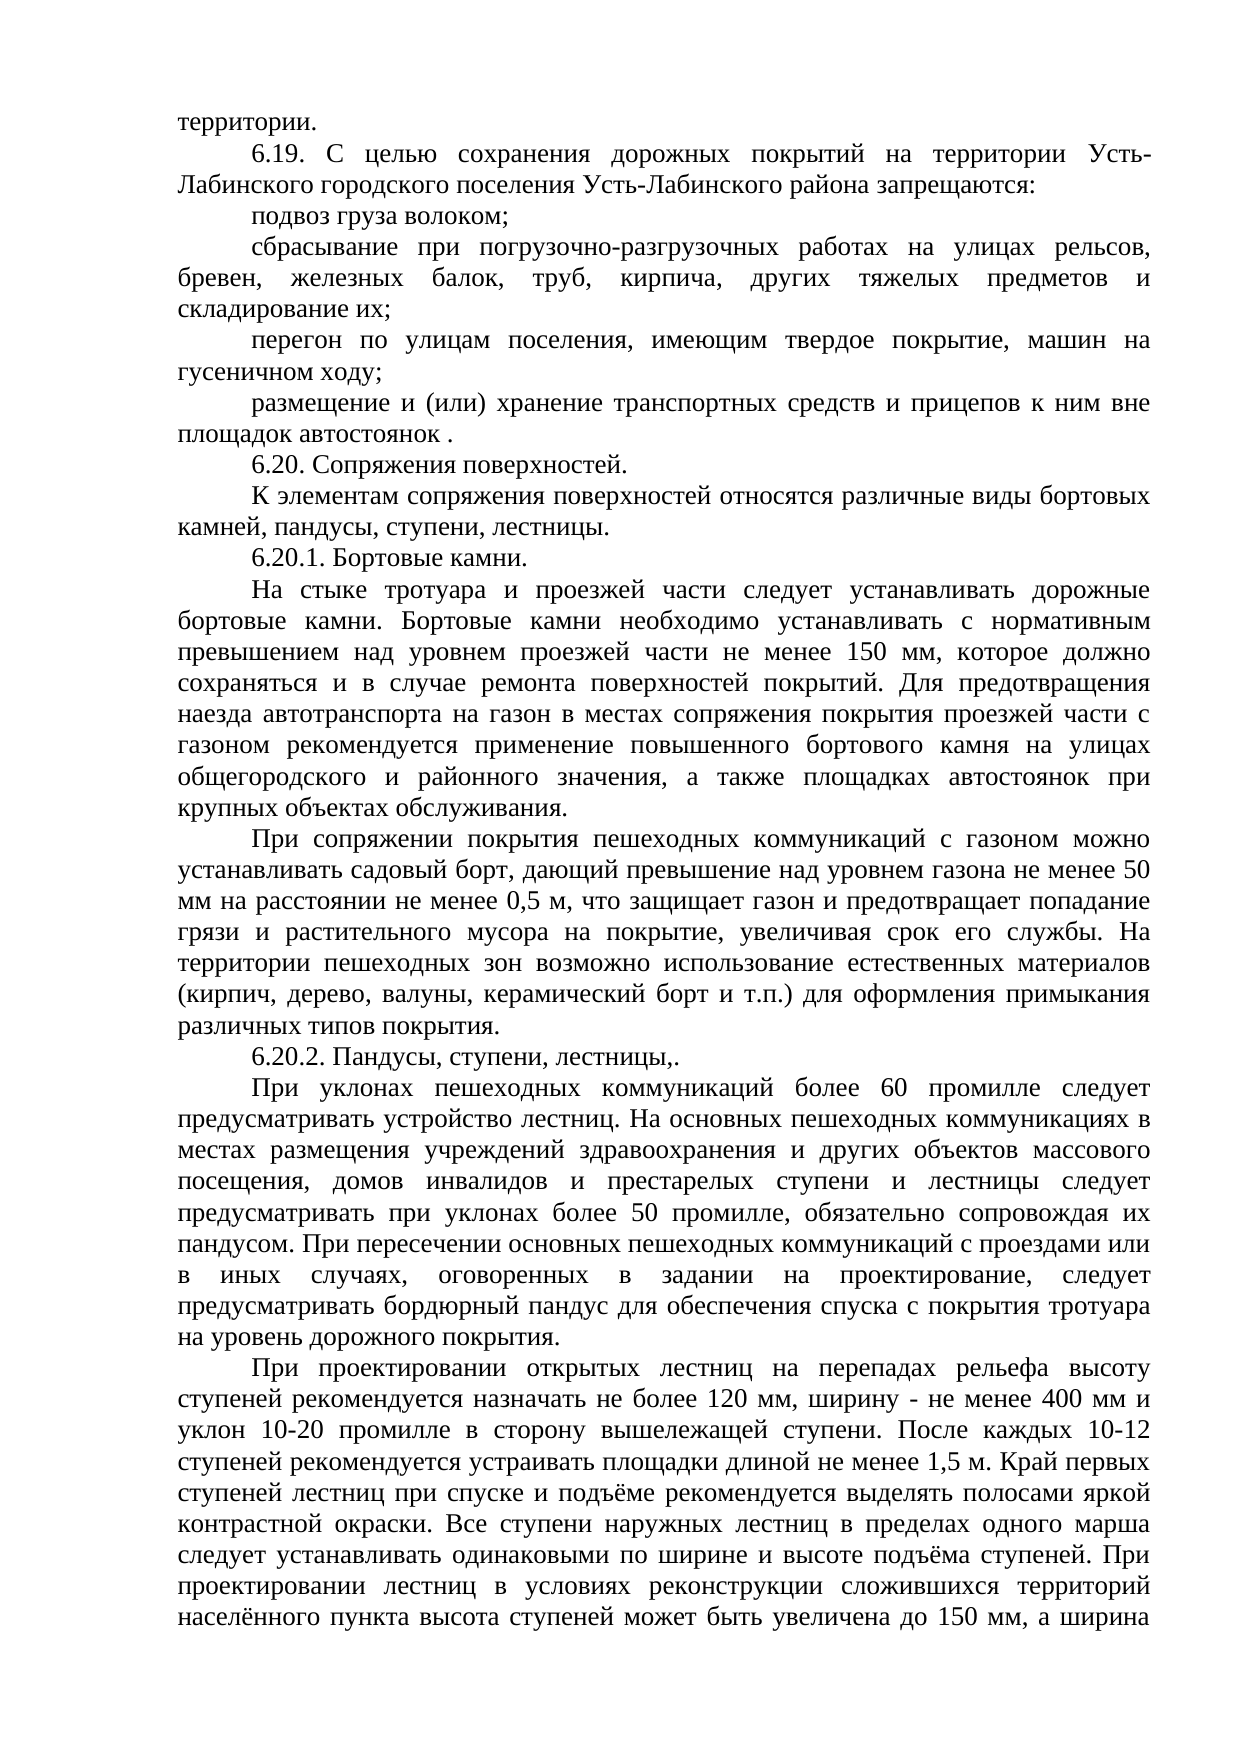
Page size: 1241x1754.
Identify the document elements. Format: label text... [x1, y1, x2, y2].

text 6.20. Сопряжения поверхностей. [177, 448, 1152, 479]
text сбрасывание при погрузочно-разгрузочных работах на улицах рельсов, бревен, железных балок, труб, кирпича, других тяжелых предметов и складирование их; [177, 230, 1152, 323]
text 6.20.1. Бортовые камни. [177, 542, 1152, 573]
text При уклонах пешеходных коммуникаций более 60 промилле следует предусматривать устройство лестниц. На основных пешеходных коммуникациях в местах размещения учреждений здравоохранения и других объектов массового посещения, домов инвалидов и престарелых ступени и лестницы следует предусматривать при уклонах более 50 промилле, обязательно сопровождая их пандусом. При пересечении основных пешеходных коммуникаций с проездами или в иных случаях, оговоренных в задании на проектирование, следует предусматривать бордюрный пандус для обеспечения спуска с покрытия тротуара на уровень дорожного покрытия. [177, 1071, 1152, 1351]
text перегон по улицам поселения, имеющим твердое покрытие, машин на гусеничном ходу; [177, 323, 1152, 386]
text 6.20.2. Пандусы, ступени, лестницы,. [177, 1040, 1152, 1071]
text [177, 106, 1152, 137]
text 6.19. С целью сохранения дорожных покрытий на территории Усть-Лабинского городского поселения Усть-Лабинского района запрещаются: [177, 137, 1152, 199]
text При сопряжении покрытия пешеходных коммуникаций с газоном можно устанавливать садовый борт, дающий превышение над уровнем газона не менее 50 мм на расстоянии не менее 0,5 м, что защищает газон и предотвращает попадание грязи и растительного мусора на покрытие, увеличивая срок его службы. На территории пешеходных зон возможно использование естественных материалов (кирпич, дерево, валуны, керамический борт и т.п.) для оформления примыкания различных типов покрытия. [177, 822, 1152, 1040]
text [177, 1351, 1152, 1632]
text размещение и (или) хранение транспортных средств и прицепов к ним вне площадок автостоянок . [177, 386, 1152, 448]
text К элементам сопряжения поверхностей относятся различные виды бортовых камней, пандусы, ступени, лестницы. [177, 479, 1152, 542]
text подвоз груза волоком; [177, 199, 1152, 230]
text На стыке тротуара и проезжей части следует устанавливать дорожные бортовые камни. Бортовые камни необходимо устанавливать с нормативным превышением над уровнем проезжей части не менее 150 мм, которое должно сохраняться и в случае ремонта поверхностей покрытий. Для предотвращения наезда автотранспорта на газон в местах сопряжения покрытия проезжей части с газоном рекомендуется применение повышенного бортового камня на улицах общегородского и районного значения, а также площадках автостоянок при крупных объектах обслуживания. [177, 573, 1152, 822]
